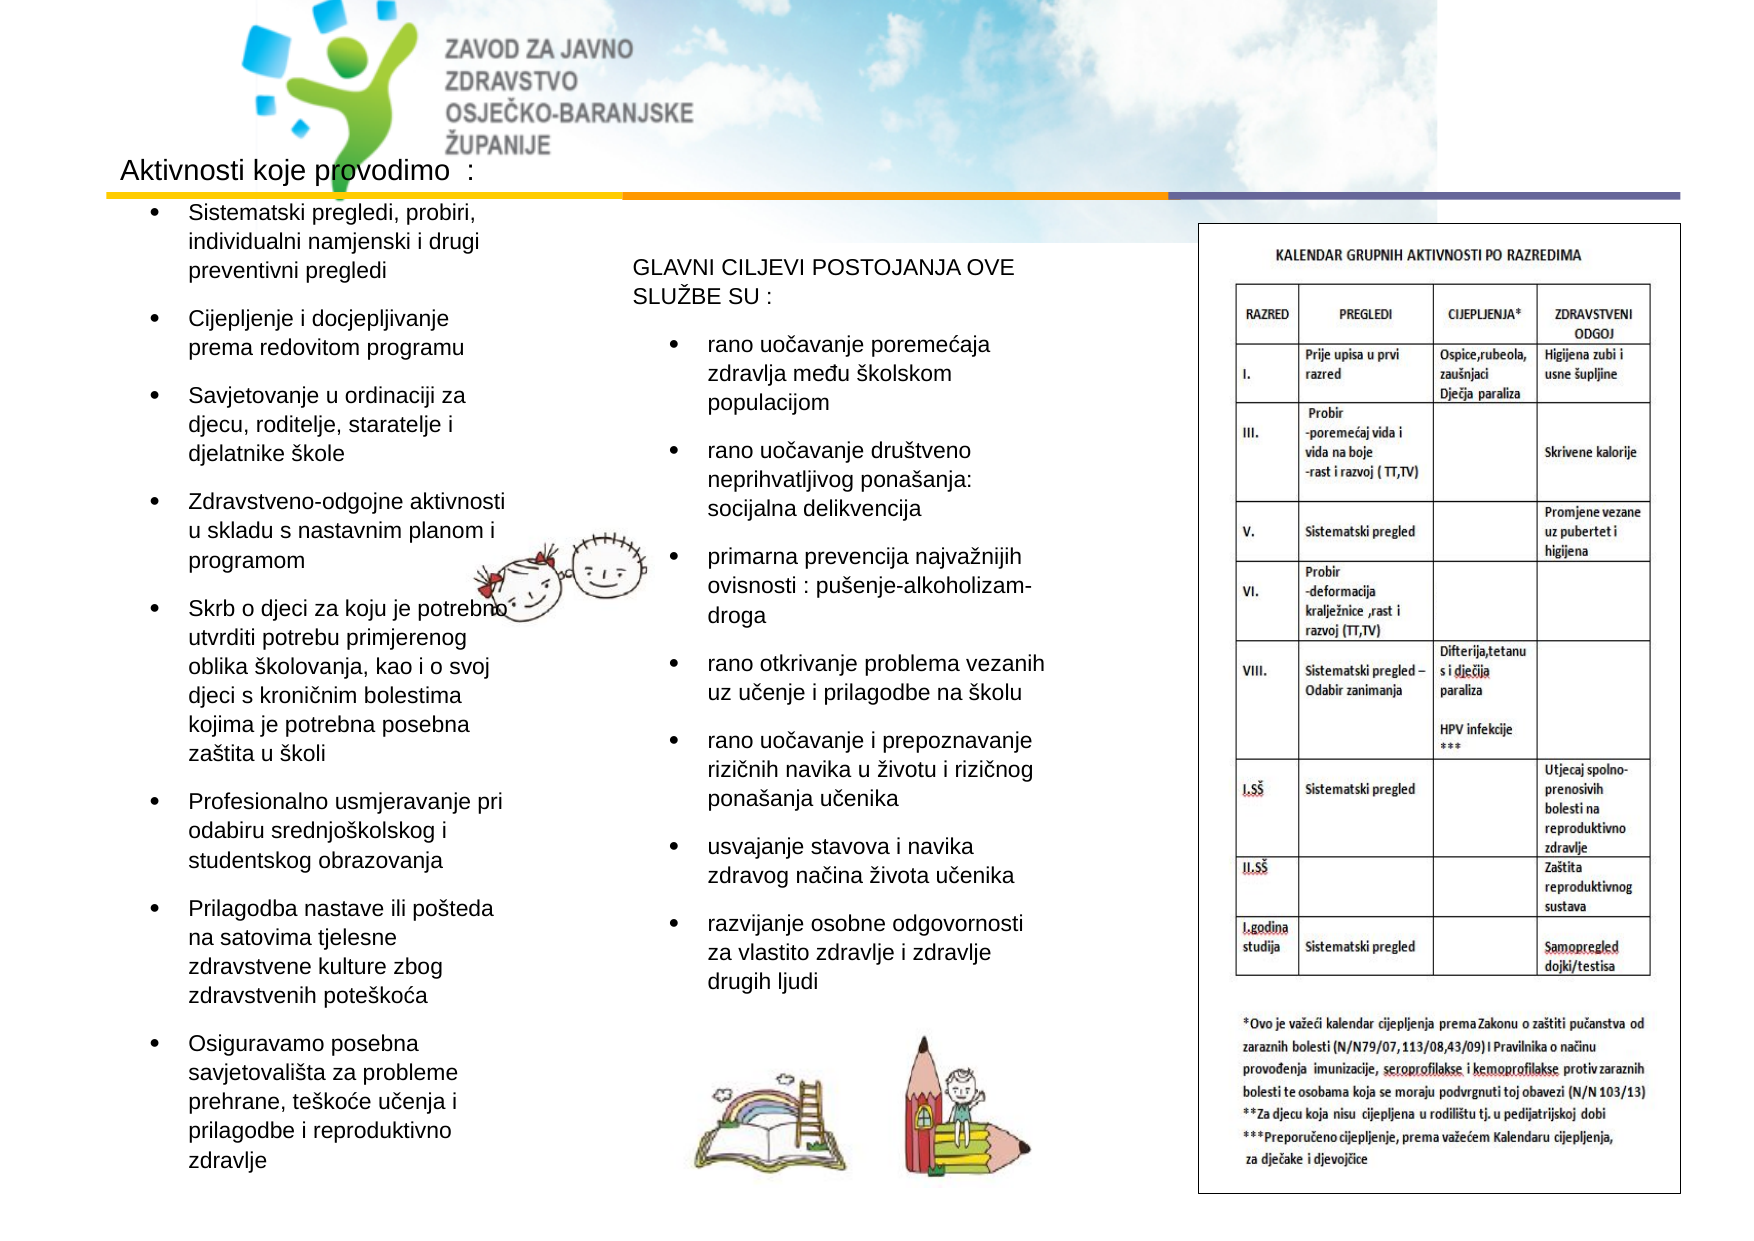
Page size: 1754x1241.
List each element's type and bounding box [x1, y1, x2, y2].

picture [670, 1016, 1045, 1188]
picture [457, 519, 656, 632]
picture [1213, 230, 1665, 1175]
picture [457, 527, 461, 537]
picture [228, 0, 1438, 192]
picture [228, 199, 1438, 243]
